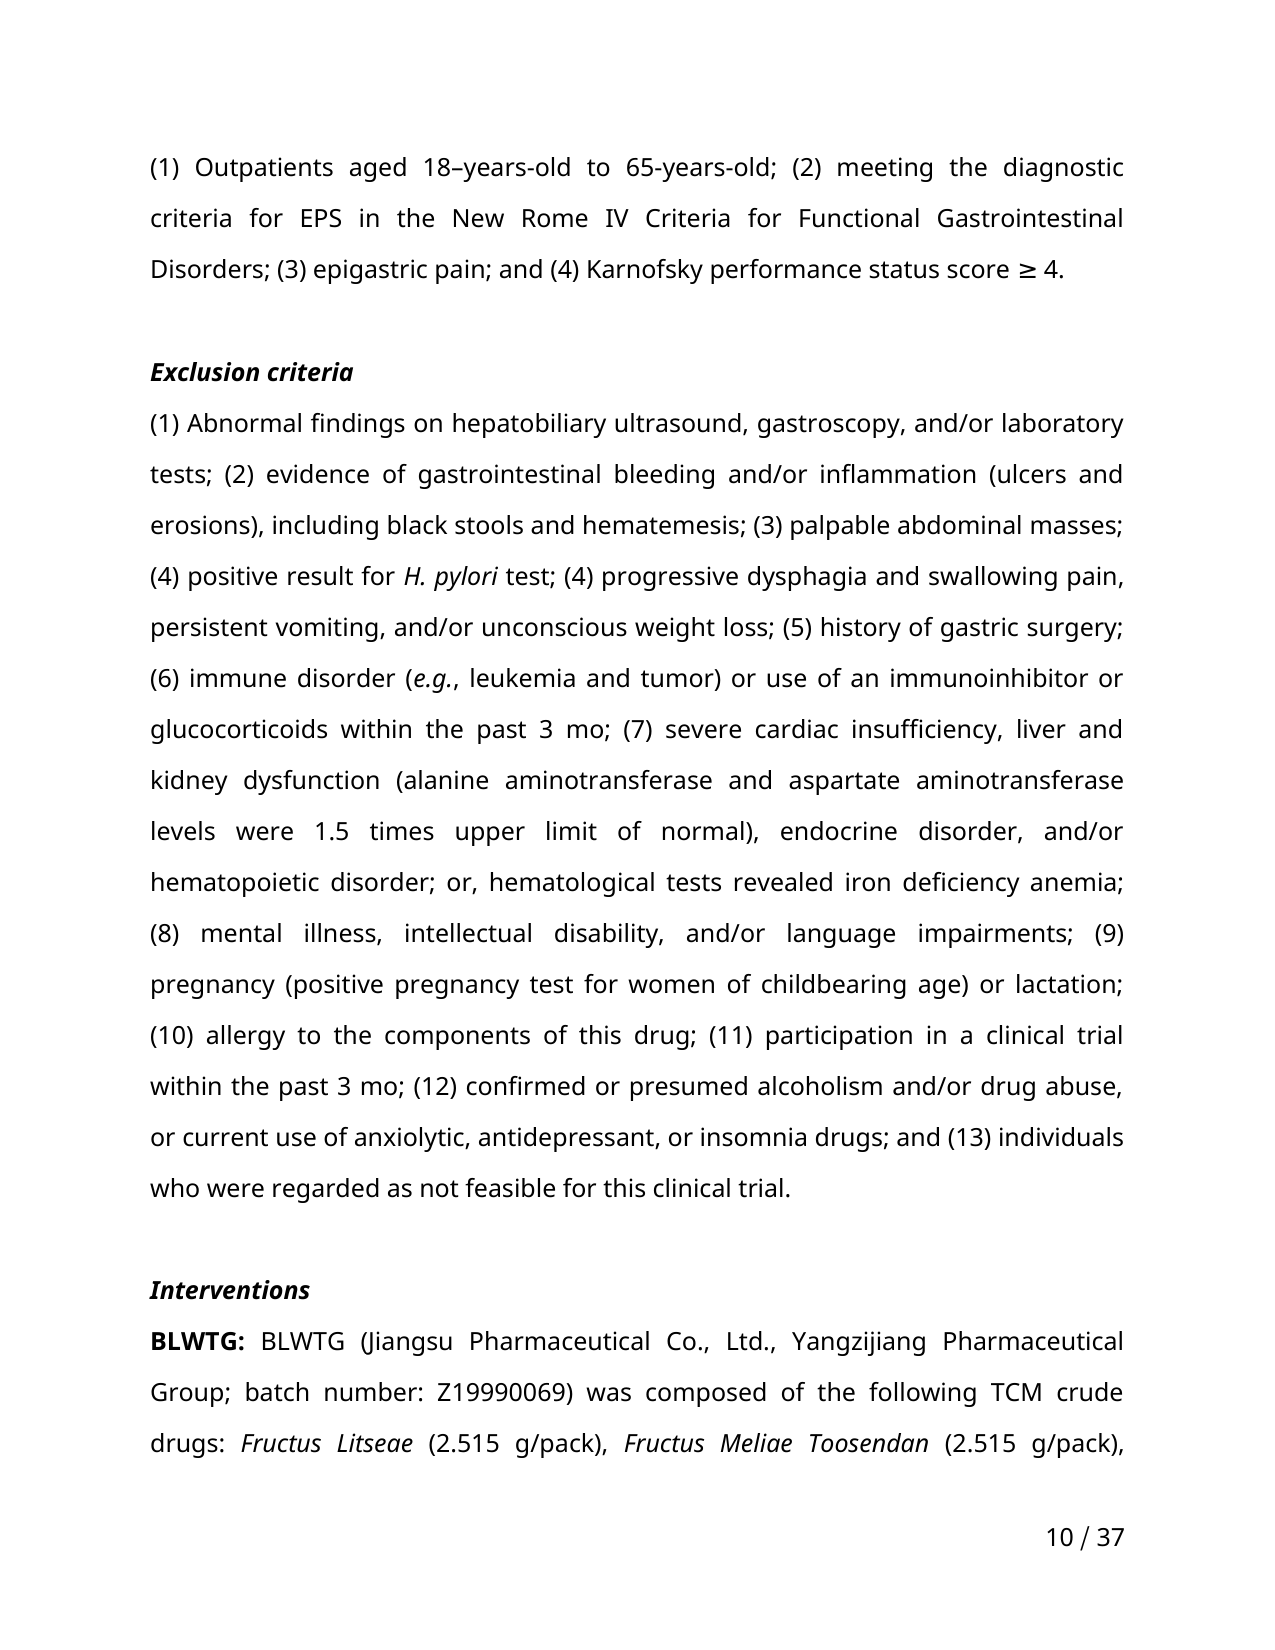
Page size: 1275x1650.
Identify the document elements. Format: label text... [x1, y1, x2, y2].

text Interventions [150, 1273, 1125, 1307]
text (1) Outpatients aged 18–years-old to 65-years-old; (2) meeting the diagnostic criteria for EPS in the New Rome IV Criteria for Functional Gastrointestinal Disorders; (3) epigastric pain; and (4) Karnofsky performance status score ≥ 4. [150, 150, 1125, 286]
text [150, 1324, 1125, 1460]
text Exclusion criteria [150, 354, 1125, 388]
text (1) Abnormal findings on hepatobiliary ultrasound, gastroscopy, and/or laboratory tests; (2) evidence of gastrointestinal bleeding and/or inflammation (ulcers and erosions), including black stools and hematemesis; (3) palpable abdominal masses; (4) positive result for H. pylori test; (4) progressive dysphagia and swallowing pain, persistent vomiting, and/or unconscious weight loss; (5) history of gastric surgery; (6) immune disorder (e.g., leukemia and tumor) or use of an immunoinhibitor or glucocorticoids within the past 3 mo; (7) severe cardiac insufficiency, liver and kidney dysfunction (alanine aminotransferase and aspartate aminotransferase levels were 1.5 times upper limit of normal), endocrine disorder, and/or hematopoietic disorder; or, hematological tests revealed iron deficiency anemia; (8) mental illness, intellectual disability, and/or language impairments; (9) pregnancy (positive pregnancy test for women of childbearing age) or lactation; (10) allergy to the components of this drug; (11) participation in a clinical trial within the past 3 mo; (12) confirmed or presumed alcoholism and/or drug abuse, or current use of anxiolytic, antidepressant, or insomnia drugs; and (13) individuals who were regarded as not feasible for this clinical trial. [150, 405, 1125, 1205]
